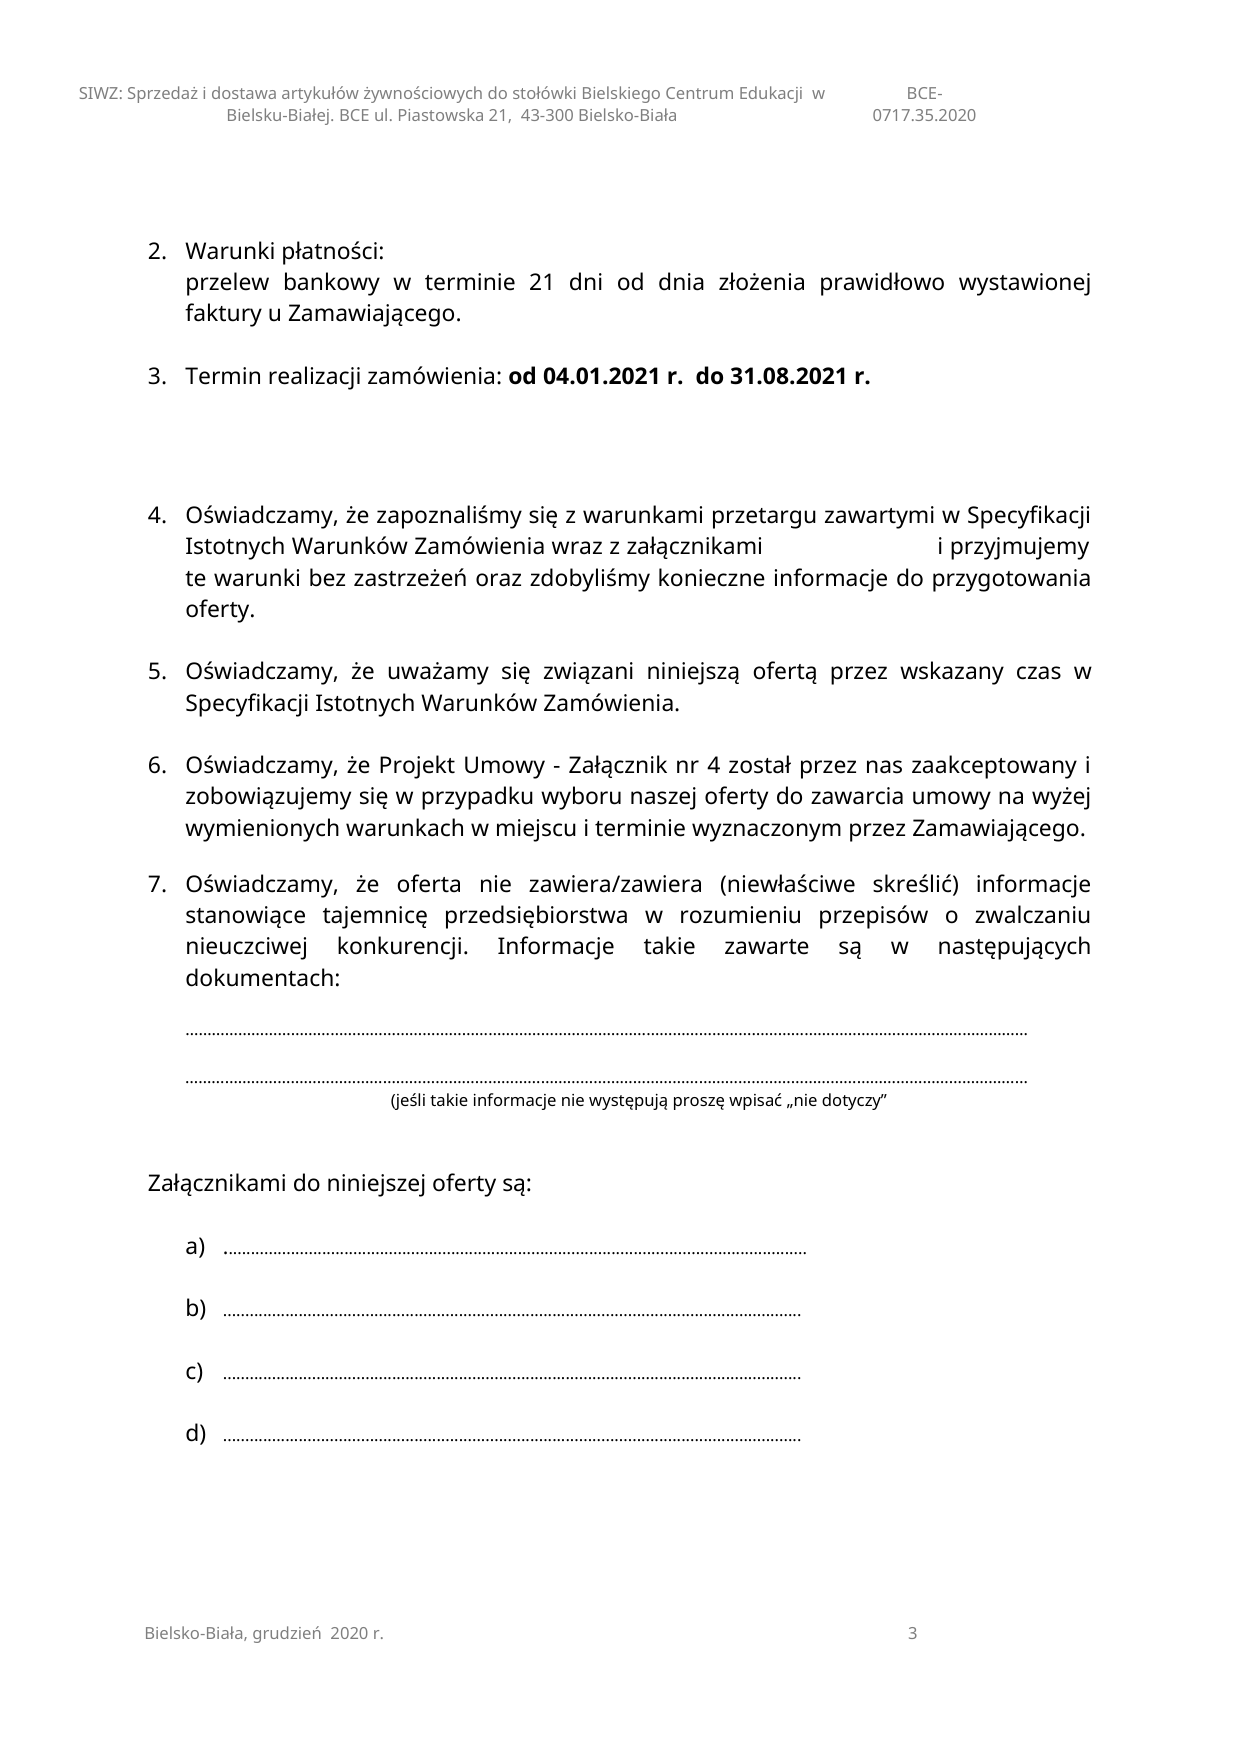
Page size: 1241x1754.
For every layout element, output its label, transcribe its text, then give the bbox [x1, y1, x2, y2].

list Oświadczamy, że oferta nie zawiera/zawiera (niewłaściwe skreślić) informacje stanowiące tajemnicę przedsiębiorstwa w rozumieniu przepisów o zwalczaniu nieuczciwej konkurencji. Informacje takie zawarte są w następujących dokumentach: [148, 868, 1092, 993]
text Załącznikami do niniejszej oferty są: [148, 1167, 1092, 1198]
list .................................................................................................................................. [185, 1355, 1092, 1386]
text ………………………………………………………………………………………………………………………………………………………………………… [185, 1066, 1092, 1088]
list ................................................................................................................................... [185, 1230, 1092, 1261]
list Termin realizacji zamówienia: od 04.01.2021 r. do 31.08.2021 r. [148, 360, 1092, 391]
text przelew bankowy w terminie 21 dni od dnia złożenia prawidłowo wystawionej faktury u Zamawiającego. [185, 266, 1092, 329]
list Oświadczamy, że Projekt Umowy - Załącznik nr 4 został przez nas zaakceptowany i zobowiązujemy się w przypadku wyboru naszej oferty do zawarcia umowy na wyżej wymienionych warunkach w miejscu i terminie wyznaczonym przez Zamawiającego. [148, 749, 1092, 843]
list Oświadczamy, że zapoznaliśmy się z warunkami przetargu zawartymi w Specyfikacji Istotnych Warunków Zamówienia wraz z załącznikami i przyjmujemy te warunki bez zastrzeżeń oraz zdobyliśmy konieczne informacje do przygotowania oferty. [148, 499, 1092, 624]
list Warunki płatności: [148, 235, 1092, 266]
text ………………………………………………………………………………………………………………………………………………………………………… [185, 1018, 1092, 1041]
text (jeśli takie informacje nie występują proszę wpisać „nie dotyczy” [185, 1088, 1092, 1111]
list .................................................................................................................................. [185, 1292, 1092, 1323]
list Oświadczamy, że uważamy się związani niniejszą ofertą przez wskazany czas w Specyfikacji Istotnych Warunków Zamówienia. [148, 655, 1092, 718]
list .................................................................................................................................. [185, 1417, 1092, 1448]
